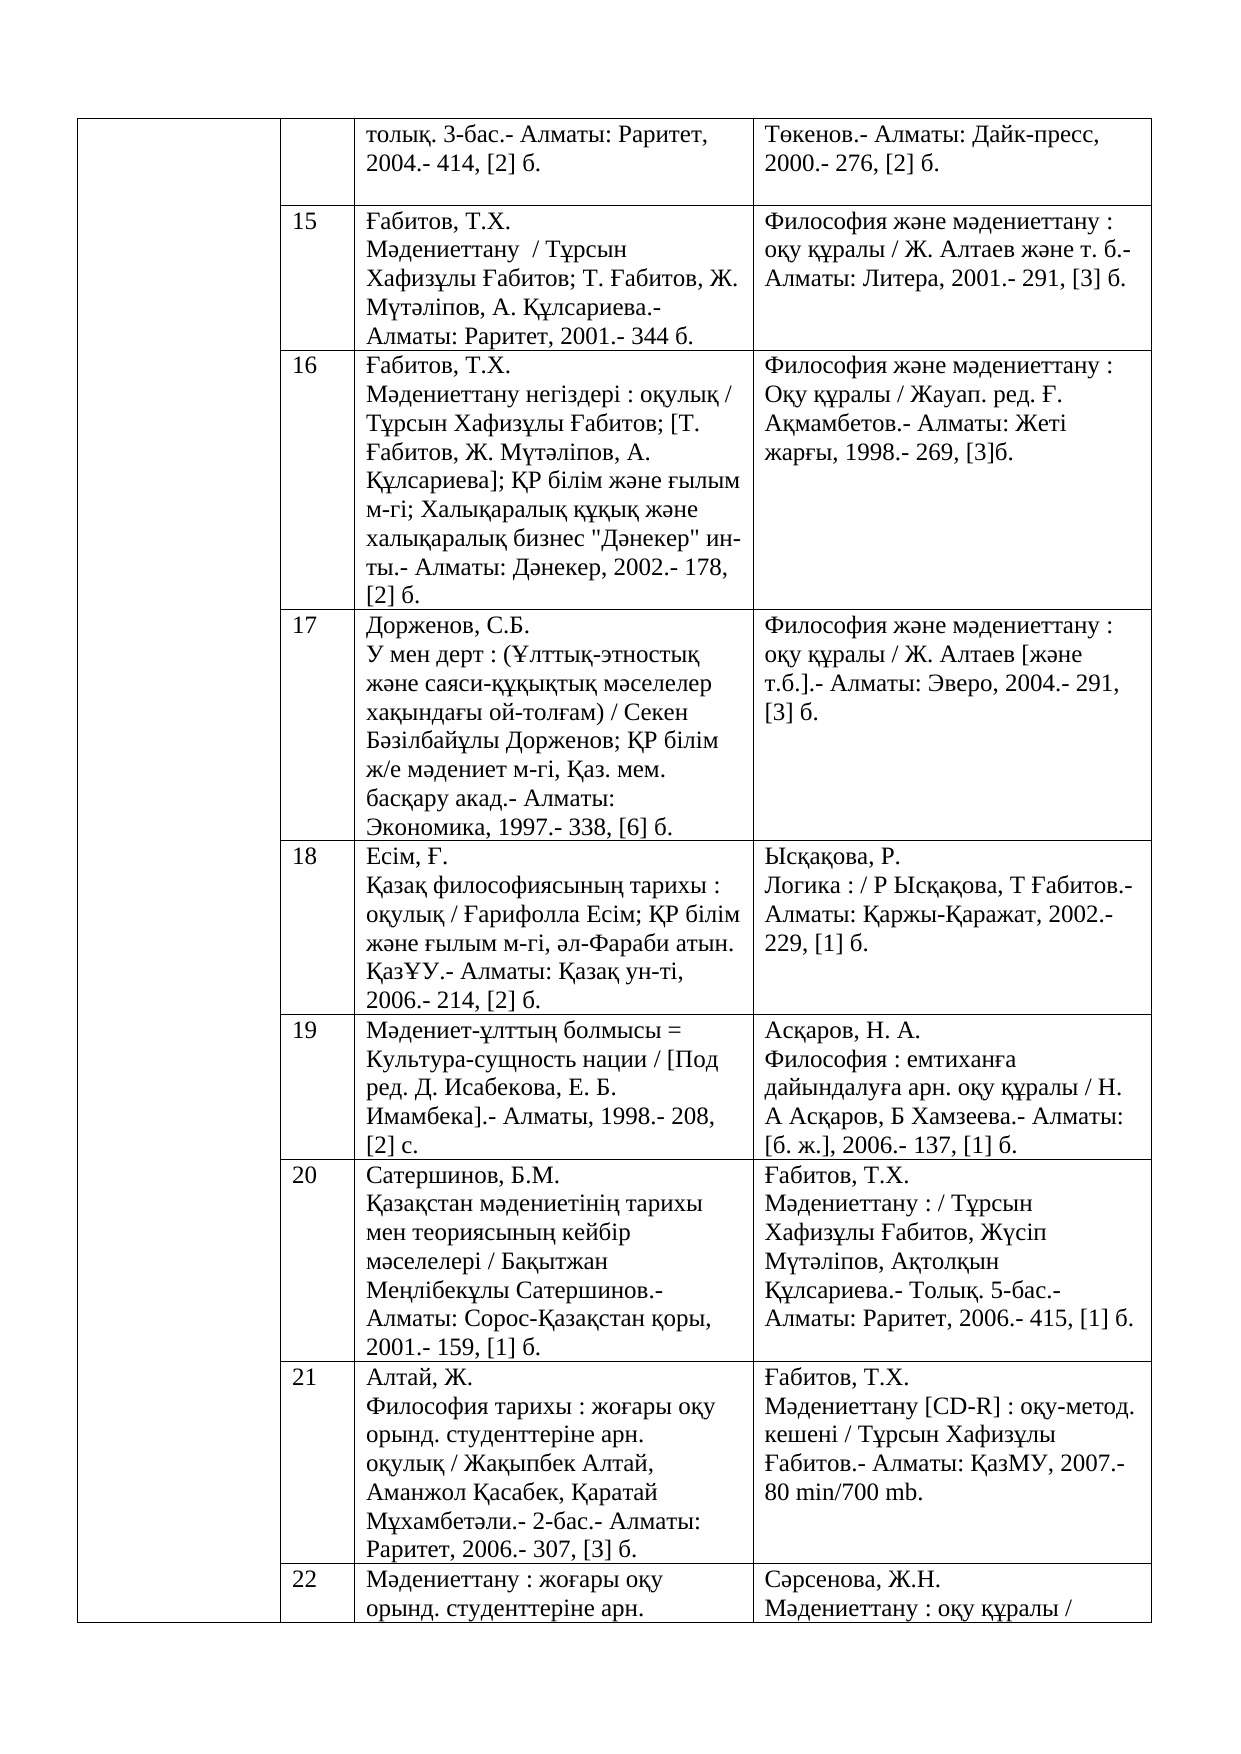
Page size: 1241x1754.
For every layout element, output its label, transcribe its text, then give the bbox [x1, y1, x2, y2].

table_cell Ысқақова, Р. Логика : / Р Ысқақова, Т Ғабитов.- Алматы: Қаржы-Қаражат, 2002.- 229, [1] б. [754, 841, 1151, 1014]
table_cell Мәдениет-ұлттың болмысы = Культура-сущность нации / [Под ред. Д. Исабекова, Е. Б. Имамбека].- Алматы, 1998.- 208, [2] с. [355, 1015, 753, 1159]
table_cell Сатершинов, Б.М. Қазақстан мәдениетінің тарихы мен теориясының кейбір мәселелері / Бақытжан Меңлібекұлы Сатершинов.- Алматы: Сорос-Қазақстан қоры, 2001.- 159, [1] б. [355, 1160, 753, 1361]
table_cell 14 [281, 119, 354, 205]
table_cell Ғабитов, Т.Х. Мәдениеттану негіздері : оқулық / Тұрсын Хафизұлы Ғабитов; [Т. Ғабитов, Ж. Мүтәліпов, А. Құлсариева]; ҚР білім және ғылым м-гі; Халықаралық құқық және халықаралық бизнес "Дәнекер" ин-ты.- Алматы: Дәнекер, 2002.- 178, [2] б. [355, 351, 753, 609]
table_cell 19 [281, 1015, 354, 1159]
table_cell 22 [281, 1564, 354, 1622]
table_cell 20 [281, 1160, 354, 1361]
table_cell Алтай, Ж. Философия тарихы : жоғары оқу орынд. студенттеріне арн. оқулық / Жақыпбек Алтай, Аманжол Қасабек, Қаратай Мұхамбетәли.- 2-бас.- Алматы: Раритет, 2006.- 307, [3] б. [355, 1362, 753, 1563]
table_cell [754, 1564, 1151, 1622]
table_cell 16 [281, 351, 354, 609]
table_cell Философия және мәдениеттану : оқу құралы / Ж. Алтаев және т. б.- Алматы: Литера, 2001.- 291, [3] б. [754, 206, 1151, 349]
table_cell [754, 119, 1151, 205]
table_cell 17 [281, 610, 354, 840]
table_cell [355, 1564, 753, 1622]
table_cell Ғабитов, Т.Х. Мәдениеттану : / Тұрсын Хафизұлы Ғабитов, Жүсіп Мүтәліпов, Ақтолқын Құлсариева.- Толық. 5-бас.- Алматы: Раритет, 2006.- 415, [1] б. [754, 1160, 1151, 1361]
table_cell Ғабитов, Т.Х. Мәдениеттану / Тұрсын Хафизұлы Ғабитов; Т. Ғабитов, Ж. Мүтәліпов, А. Құлсариева.- Алматы: Раритет, 2001.- 344 б. [355, 206, 753, 349]
table_cell Философия және мәдениеттану : оқу құралы / Ж. Алтаев [және т.б.].- Алматы: Эверо, 2004.- 291, [3] б. [754, 610, 1151, 840]
table_cell Есім, Ғ. Қазақ философиясының тарихы : оқулық / Ғарифолла Есім; ҚР білім және ғылым м-гі, әл-Фараби атын. ҚазҰУ.- Алматы: Қазақ ун-ті, 2006.- 214, [2] б. [355, 841, 753, 1014]
table_cell Философия және мәдениеттану : Оқу құралы / Жауап. ред. Ғ. Ақмамбетов.- Алматы: Жеті жарғы, 1998.- 269, [3]б. [754, 351, 1151, 609]
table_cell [355, 119, 753, 205]
table_cell 18 [281, 841, 354, 1014]
table_cell Дорженов, С.Б. У мен дерт : (Ұлттық-этностық және саяси-құқықтық мәселелер хақындағы ой-толғам) / Секен Бәзілбайұлы Дорженов; ҚР білім ж/е мәдениет м-гі, Қаз. мем. басқару акад.- Алматы: Экономика, 1997.- 338, [6] б. [355, 610, 753, 840]
table_cell 21 [281, 1362, 354, 1563]
table_cell Асқаров, Н. А. Философия : емтиханға дайындалуға арн. оқу құралы / Н. А Асқаров, Б Хамзеева.- Алматы: [б. ж.], 2006.- 137, [1] б. [754, 1015, 1151, 1159]
table_cell Ғабитов, Т.Х. Мәдениеттану [CD-R] : оқу-метод. кешені / Тұрсын Хафизұлы Ғабитов.- Алматы: ҚазМУ, 2007.- 80 min/700 mb. [754, 1362, 1151, 1563]
table_cell 15 [281, 206, 354, 349]
